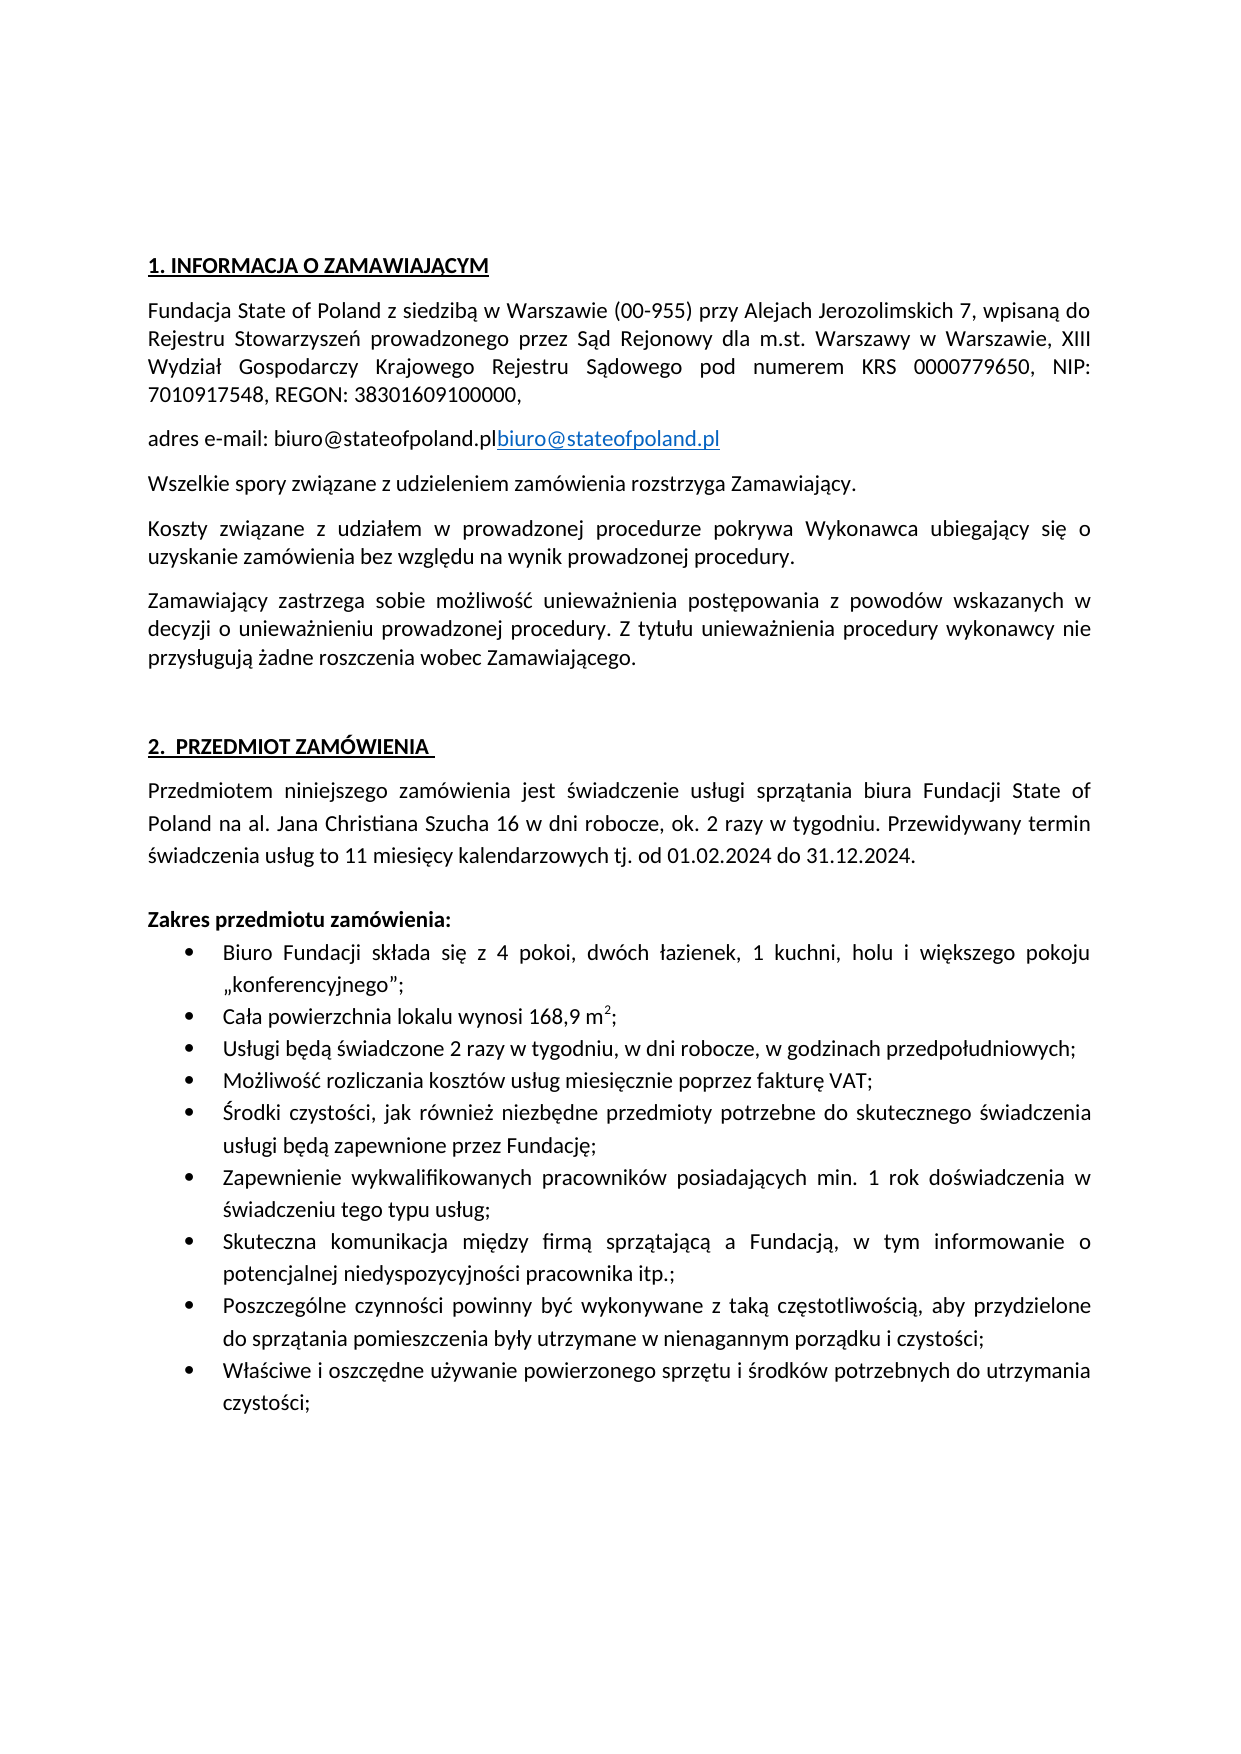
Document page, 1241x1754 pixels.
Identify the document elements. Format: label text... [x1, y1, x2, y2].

list Cała powierzchnia lokalu wynosi 168,9 m2; [185, 1002, 1093, 1030]
list Możliwość rozliczania kosztów usług miesięcznie poprzez fakturę VAT; [185, 1066, 1093, 1094]
text Przedmiotem niniejszego zamówienia jest świadczenie usługi sprzątania biura Fundacji State of Poland na al. Jana Christiana Szucha 16 w dni robocze, ok. 2 razy w tygodniu. Przewidywany termin świadczenia usług to 11 miesięcy kalendarzowych tj. od 01.02.2024 do 31.12.2024. [148, 777, 1093, 869]
list Poszczególne czynności powinny być wykonywane z taką częstotliwością, aby przydzielone do sprzątania pomieszczenia były utrzymane w nienagannym porządku i czystości; [185, 1292, 1093, 1352]
list Skuteczna komunikacja między firmą sprzątającą a Fundacją, w tym informowanie o potencjalnej niedyspozycyjności pracownika itp.; [185, 1227, 1093, 1287]
list Zapewnienie wykwalifikowanych pracowników posiadających min. 1 rok doświadczenia w świadczeniu tego typu usług; [185, 1163, 1093, 1223]
text Fundacja State of Poland z siedzibą w Warszawie (00-955) przy Alejach Jerozolimskich 7, wpisaną do Rejestru Stowarzyszeń prowadzonego przez Sąd Rejonowy dla m.st. Warszawy w Warszawie, XIII Wydział Gospodarczy Krajowego Rejestru Sądowego pod numerem KRS 0000779650, NIP: 7010917548, REGON: 38301609100000, [148, 296, 1093, 408]
text 1. INFORMACJA O ZAMAWIAJĄCYM [148, 251, 1093, 279]
list Biuro Fundacji składa się z 4 pokoi, dwóch łazienek, 1 kuchni, holu i większego pokoju „konferencyjnego”; [185, 938, 1093, 998]
text Zamawiający zastrzega sobie możliwość unieważnienia postępowania z powodów wskazanych w decyzji o unieważnieniu prowadzonej procedury. Z tytułu unieważnienia procedury wykonawcy nie przysługują żadne roszczenia wobec Zamawiającego. [148, 587, 1093, 671]
text Koszty związane z udziałem w prowadzonej procedurze pokrywa Wykonawca ubiegający się o uzyskanie zamówienia bez względu na wynik prowadzonej procedury. [148, 514, 1093, 570]
text 2. PRZEDMIOT ZAMÓWIENIA [148, 732, 1093, 760]
text Wszelkie spory związane z udzieleniem zamówienia rozstrzyga Zamawiający. [148, 469, 1093, 497]
list Usługi będą świadczone 2 razy w tygodniu, w dni robocze, w godzinach przedpołudniowych; [185, 1034, 1093, 1062]
list Właściwe i oszczędne używanie powierzonego sprzętu i środków potrzebnych do utrzymania czystości; [185, 1356, 1093, 1416]
text Zakres przedmiotu zamówienia: [148, 905, 1093, 933]
text adres e-mail: biuro@stateofpoland.plbiuro@stateofpoland.pl [148, 424, 1093, 452]
list Środki czystości, jak również niezbędne przedmioty potrzebne do skutecznego świadczenia usługi będą zapewnione przez Fundację; [185, 1098, 1093, 1159]
